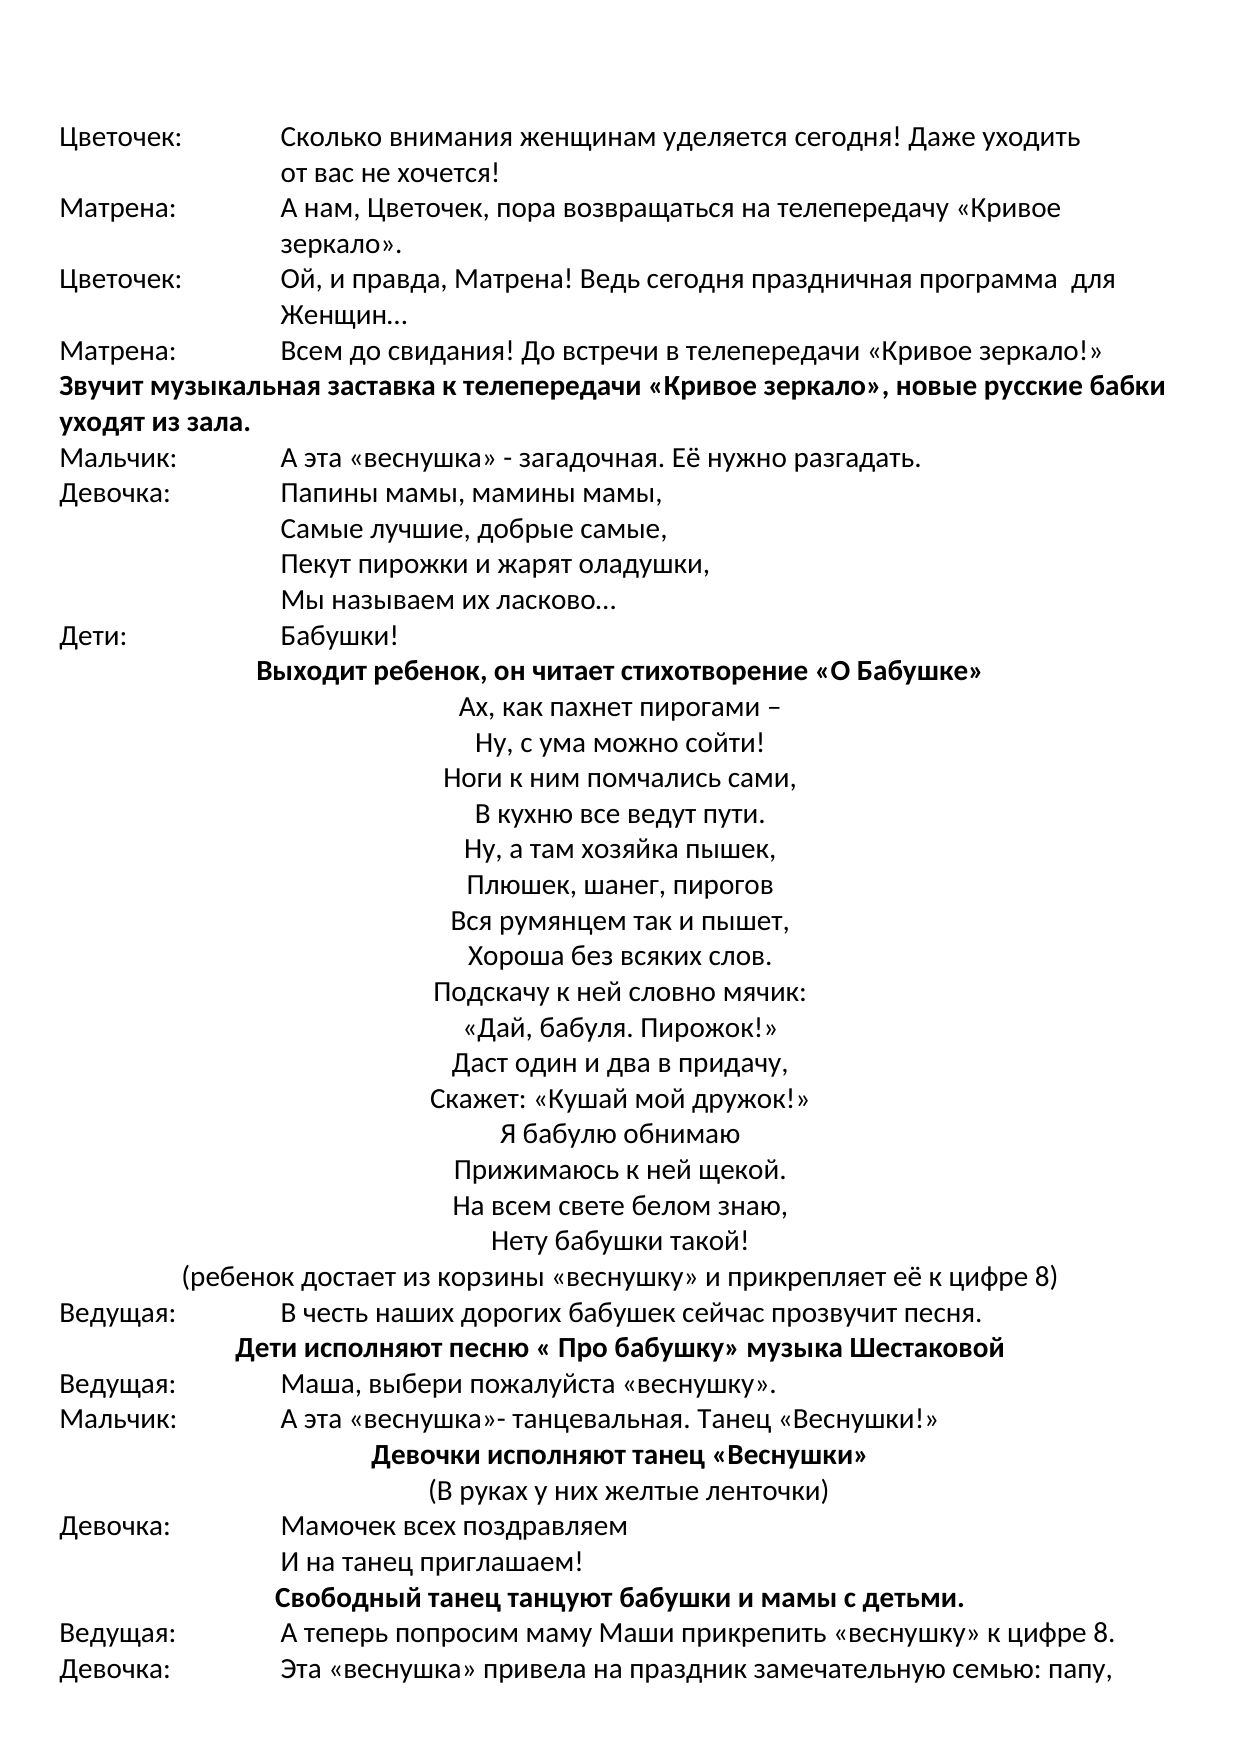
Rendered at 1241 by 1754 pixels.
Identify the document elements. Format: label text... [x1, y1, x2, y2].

text Хороша без всяких слов. [59, 937, 1181, 973]
text Мальчик: А эта «веснушка» - загадочная. Её нужно разгадать. [59, 439, 1181, 474]
text Ах, как пахнет пирогами – [59, 688, 1181, 724]
text Ноги к ним помчались сами, [59, 759, 1181, 795]
text Ведущая: А теперь попросим маму Маши прикрепить «веснушку» к цифре 8. [59, 1614, 1181, 1650]
text Ведущая: Маша, выбери пожалуйста «веснушку». [59, 1365, 1181, 1401]
text Самые лучшие, добрые самые, [59, 510, 1181, 546]
text Я бабулю обнимаю [59, 1116, 1181, 1151]
text Ведущая: В честь наших дорогих бабушек сейчас прозвучит песня. [59, 1294, 1181, 1329]
text Матрена: Всем до свидания! До встречи в телепередачи «Кривое зеркало!» [59, 332, 1181, 367]
text И на танец приглашаем! [59, 1543, 1181, 1579]
text Цветочек: Сколько внимания женщинам уделяется сегодня! Даже уходить [59, 118, 1181, 154]
text Девочки исполняют танец «Веснушки» [59, 1436, 1181, 1472]
text Пекут пирожки и жарят оладушки, [59, 546, 1181, 581]
text Выходит ребенок, он читает стихотворение «О Бабушке» [59, 652, 1181, 688]
text Девочка: Мамочек всех поздравляем [59, 1507, 1181, 1543]
text Звучит музыкальная заставка к телепередачи «Кривое зеркало», новые русские бабки уходят из зала. [59, 367, 1181, 439]
text Свободный танец танцуют бабушки и мамы с детьми. [59, 1579, 1181, 1614]
text На всем свете белом знаю, [59, 1187, 1181, 1222]
text Мальчик: А эта «веснушка»- танцевальная. Танец «Веснушки!» [59, 1401, 1181, 1436]
text от вас не хочется! [59, 154, 1181, 189]
text Плюшек, шанег, пирогов [59, 866, 1181, 902]
text Матрена: А нам, Цветочек, пора возвращаться на телепередачу «Кривое зеркало». [59, 189, 1181, 261]
text Нету бабушки такой! [59, 1222, 1181, 1258]
text Девочка: Эта «веснушка» привела на праздник замечательную семью: папу, [59, 1650, 1181, 1686]
text (В руках у них желтые ленточки) [59, 1472, 1181, 1507]
text Прижимаюсь к ней щекой. [59, 1151, 1181, 1187]
text Цветочек: Ой, и правда, Матрена! Ведь сегодня праздничная программа для [59, 261, 1181, 296]
text Дети исполняют песню « Про бабушку» музыка Шестаковой [59, 1329, 1181, 1365]
text Скажет: «Кушай мой дружок!» [59, 1080, 1181, 1116]
text Подскачу к ней словно мячик: [59, 973, 1181, 1009]
text В кухню все ведут пути. [59, 795, 1181, 831]
text Женщин… [59, 296, 1181, 332]
text Ну, с ума можно сойти! [59, 724, 1181, 759]
text Мы называем их ласково… [59, 581, 1181, 617]
text Даст один и два в придачу, [59, 1044, 1181, 1080]
text «Дай, бабуля. Пирожок!» [59, 1009, 1181, 1044]
text (ребенок достает из корзины «веснушку» и прикрепляет её к цифре 8) [59, 1258, 1181, 1294]
text Девочка: Папины мамы, мамины мамы, [59, 474, 1181, 510]
text Ну, а там хозяйка пышек, [59, 831, 1181, 866]
text Дети: Бабушки! [59, 617, 1181, 652]
text Вся румянцем так и пышет, [59, 902, 1181, 937]
